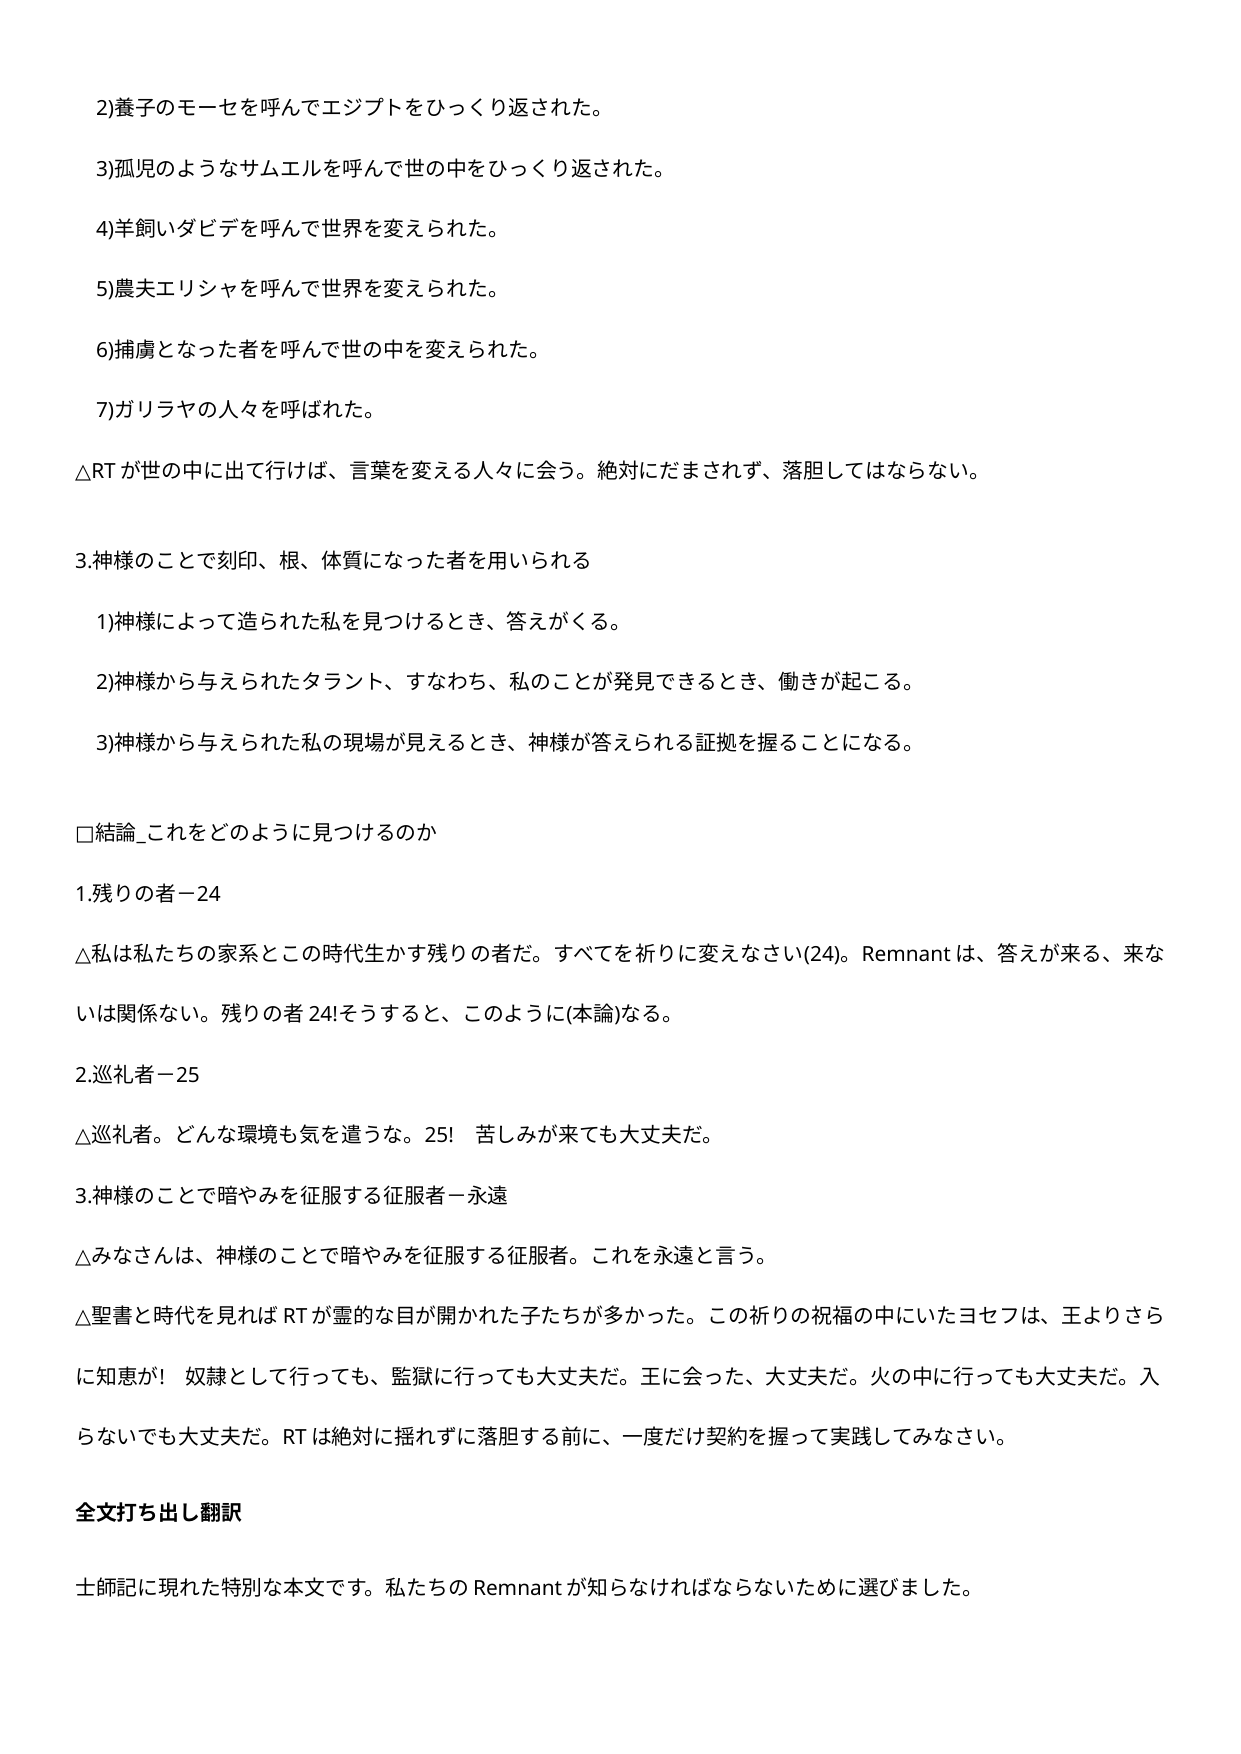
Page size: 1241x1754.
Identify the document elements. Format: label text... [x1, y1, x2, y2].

text 1.残りの者－24 [75, 862, 1165, 922]
text □結論_これをどのように見つけるのか [75, 801, 1165, 862]
text 3.神様のことで刻印、根、体質になった者を用いられる [75, 529, 1165, 590]
text △巡礼者。どんな環境も気を遣うな。25! 苦しみが来ても大丈夫だ。 [75, 1103, 1165, 1164]
text 7)ガリラヤの人々を呼ばれた。 [75, 378, 1165, 439]
text △聖書と時代を見ればRTが霊的な目が開かれた子たちが多かった。この祈りの祝福の中にいたヨセフは、王よりさらに知恵が! 奴隷として行っても、監獄に行っても大丈夫だ。王に会った、大丈夫だ。火の中に行っても大丈夫だ。入らないでも大丈夫だ。RTは絶対に揺れずに落胆する前に、一度だけ契約を握って実践してみなさい。 [75, 1285, 1165, 1466]
text △みなさんは、神様のことで暗やみを征服する征服者。これを永遠と言う。 [75, 1224, 1165, 1285]
text 2)神様から与えられたタラント、すなわち、私のことが発見できるとき、働きが起こる。 [75, 650, 1165, 711]
text 1)神様によって造られた私を見つけるとき、答えがくる。 [75, 590, 1165, 650]
text 3)神様から与えられた私の現場が見えるとき、神様が答えられる証拠を握ることになる。 [75, 711, 1165, 771]
text 3)孤児のようなサムエルを呼んで世の中をひっくり返された。 [75, 137, 1165, 197]
text 3.神様のことで暗やみを征服する征服者－永遠 [75, 1164, 1165, 1224]
text 全文打ち出し翻訳 [75, 1496, 1165, 1526]
text 5)農夫エリシャを呼んで世界を変えられた。 [75, 258, 1165, 318]
text 2.巡礼者－25 [75, 1043, 1165, 1103]
text 2)養子のモーセを呼んでエジプトをひっくり返された。 [75, 76, 1165, 137]
text 4)羊飼いダビデを呼んで世界を変えられた。 [75, 197, 1165, 258]
text 士師記に現れた特別な本文です。私たちのRemnantが知らなければならないために選びました。 [75, 1557, 1165, 1617]
text 6)捕虜となった者を呼んで世の中を変えられた。 [75, 318, 1165, 378]
text △私は私たちの家系とこの時代生かす残りの者だ。すべてを祈りに変えなさい(24)。Remnantは、答えが来る、来ないは関係ない。残りの者24!そうすると、このように(本論)なる。 [75, 922, 1165, 1043]
text △RTが世の中に出て行けば、言葉を変える人々に会う。絶対にだまされず、落胆してはならない。 [75, 439, 1165, 499]
